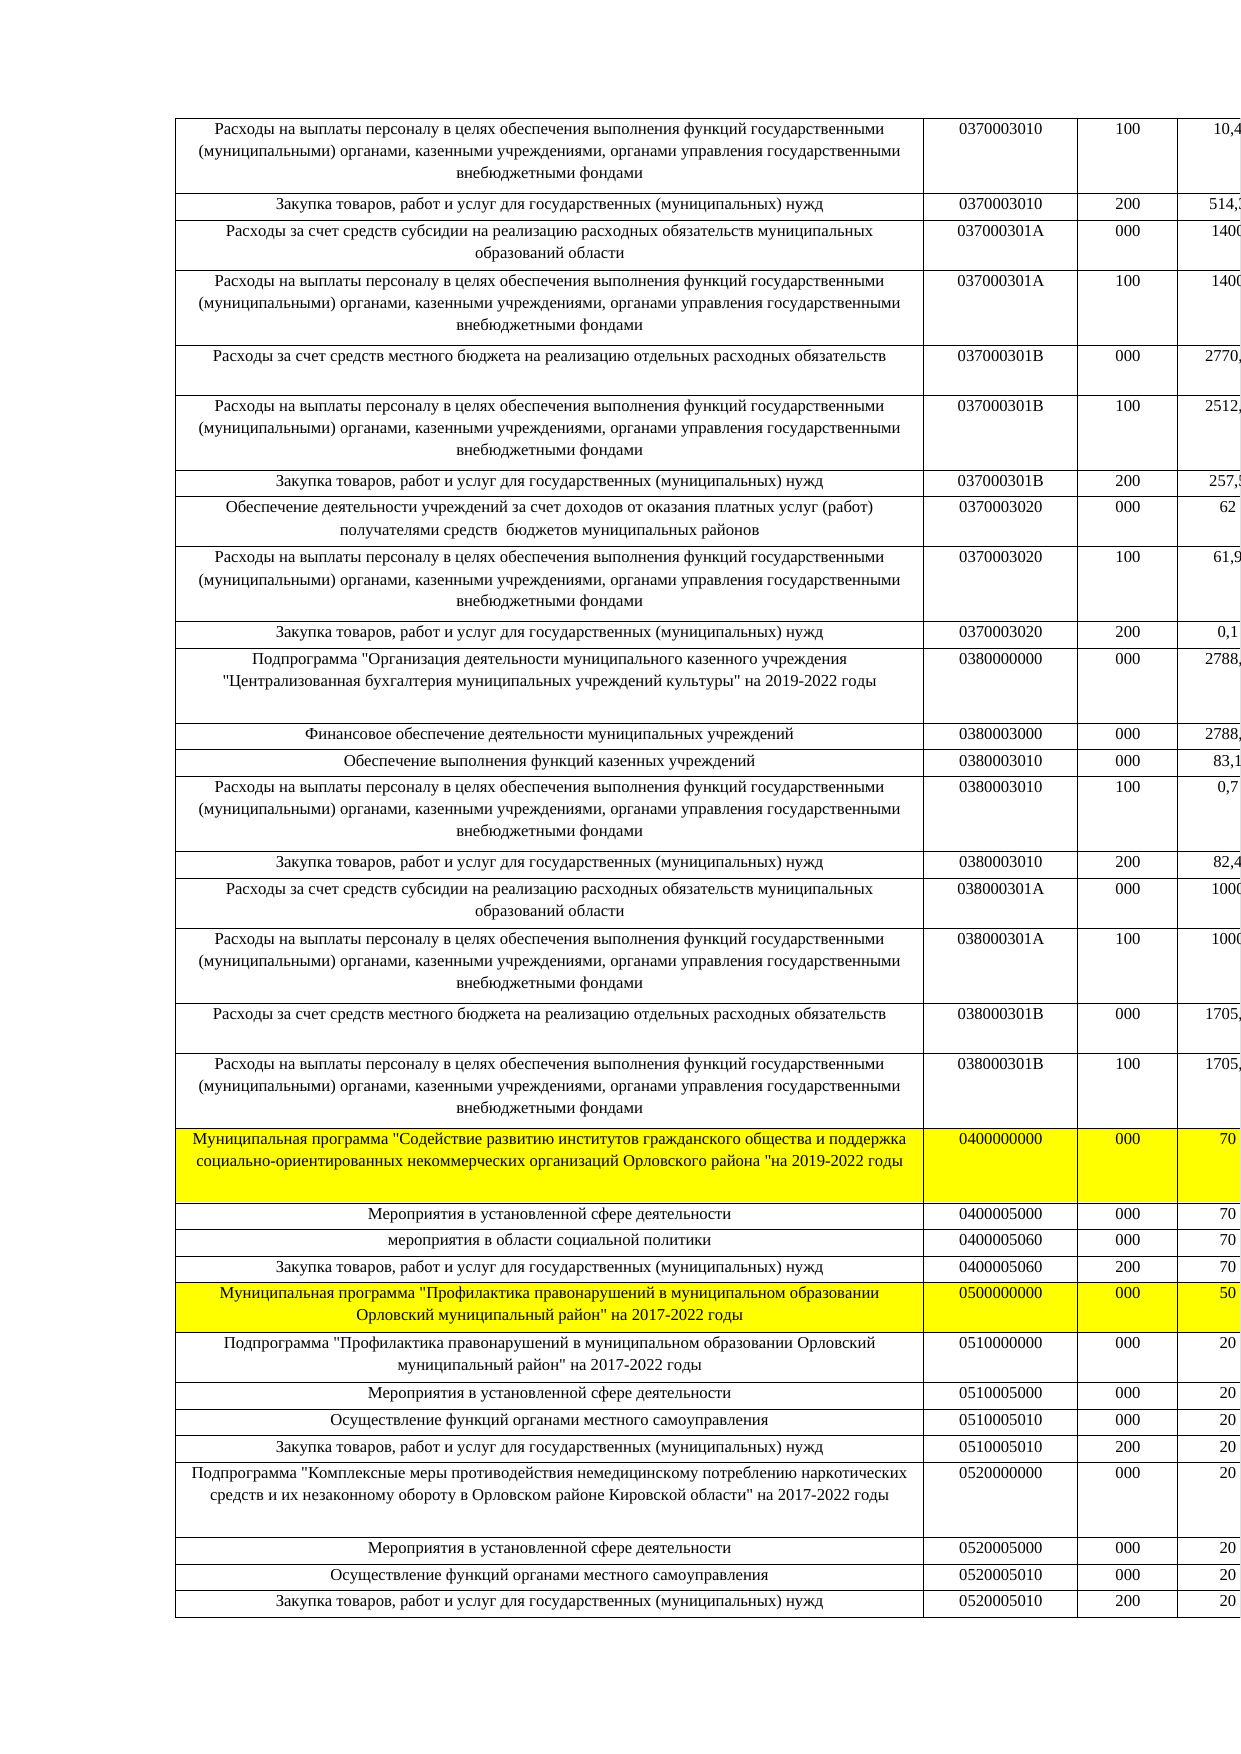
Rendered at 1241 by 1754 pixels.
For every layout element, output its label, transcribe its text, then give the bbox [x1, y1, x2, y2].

table_cell Муниципальная программа "Профилактика правонарушений в муниципальном образовании Орловский муниципальный район" на 2017-2022 годы [176, 1283, 923, 1332]
table_cell 0400005000 [924, 1204, 1077, 1229]
table_cell 200 [1078, 471, 1177, 496]
table_cell 0520005010 [924, 1591, 1077, 1617]
table_cell 514,3 [1178, 194, 1240, 220]
table_cell 0,7 [1178, 777, 1240, 851]
table_cell 0520005000 [924, 1538, 1077, 1563]
table_cell 200 [1078, 1591, 1177, 1617]
table_cell 037000301В [924, 396, 1077, 470]
table_cell 20 [1178, 1436, 1240, 1462]
table_cell 000 [1078, 1463, 1177, 1537]
table_cell 100 [1078, 271, 1177, 345]
table_cell 0380003010 [924, 750, 1077, 776]
table_cell 0380003000 [924, 724, 1077, 749]
table_cell 0380000000 [924, 649, 1077, 723]
table_cell 20 [1178, 1333, 1240, 1382]
table_cell 000 [1078, 1230, 1177, 1256]
table_cell Закупка товаров, работ и услуг для государственных (муниципальных) нужд [176, 1591, 923, 1617]
table_cell Мероприятия в установленной сфере деятельности [176, 1383, 923, 1409]
table_cell Расходы за счет средств местного бюджета на реализацию отдельных расходных обязательств [176, 346, 923, 395]
table_cell 037000301В [924, 471, 1077, 496]
table_cell 100 [1078, 396, 1177, 470]
table_cell 0400005060 [924, 1230, 1077, 1256]
table_cell 1400 [1178, 271, 1240, 345]
table_cell 0510005010 [924, 1436, 1077, 1462]
table_cell 000 [1078, 1565, 1177, 1590]
table_cell Закупка товаров, работ и услуг для государственных (муниципальных) нужд [176, 622, 923, 648]
table_cell 0370003020 [924, 497, 1077, 546]
table_cell 000 [1078, 1333, 1177, 1382]
table_cell 000 [1078, 1283, 1177, 1332]
table_cell 200 [1078, 622, 1177, 648]
table_cell 000 [1078, 346, 1177, 395]
table_cell 200 [1078, 1436, 1177, 1462]
table_cell Обеспечение деятельности учреждений за счет доходов от оказания платных услуг (работ) получателями средств бюджетов муниципальных районов [176, 497, 923, 546]
table_cell 100 [1078, 547, 1177, 621]
table_cell 1705,6 [1178, 1054, 1240, 1127]
table_cell 50 [1178, 1283, 1240, 1332]
table_cell Закупка товаров, работ и услуг для государственных (муниципальных) нужд [176, 1436, 923, 1462]
table_cell 2788,7 [1178, 724, 1240, 749]
table_cell Закупка товаров, работ и услуг для государственных (муниципальных) нужд [176, 194, 923, 220]
table_cell 0370003020 [924, 622, 1077, 648]
table_cell 0500000000 [924, 1283, 1077, 1332]
table_cell 61,9 [1178, 547, 1240, 621]
table_cell 100 [1078, 929, 1177, 1002]
table_cell 000 [1078, 1004, 1177, 1052]
table_cell 0370003020 [924, 547, 1077, 621]
table_cell 70 [1178, 1129, 1240, 1202]
table_cell 000 [1078, 724, 1177, 749]
table_cell 20 [1178, 1383, 1240, 1409]
table_cell 000 [1078, 879, 1177, 927]
table_cell Закупка товаров, работ и услуг для государственных (муниципальных) нужд [176, 471, 923, 496]
table_cell Мероприятия в установленной сфере деятельности [176, 1538, 923, 1563]
table_cell 0380003010 [924, 852, 1077, 877]
table_cell 000 [1078, 221, 1177, 270]
table_cell Финансовое обеспечение деятельности муниципальных учреждений [176, 724, 923, 749]
table_cell Подпрограмма "Профилактика правонарушений в муниципальном образовании Орловский муниципальный район" на 2017-2022 годы [176, 1333, 923, 1382]
table_cell 000 [1078, 1538, 1177, 1563]
table_cell 20 [1178, 1410, 1240, 1435]
table_cell 1000 [1178, 879, 1240, 927]
table_cell Мероприятия в установленной сфере деятельности [176, 1204, 923, 1229]
table_cell 70 [1178, 1257, 1240, 1282]
table_cell Осуществление функций органами местного самоуправления [176, 1565, 923, 1590]
table_cell 038000301В [924, 1004, 1077, 1052]
table_cell Осуществление функций органами местного самоуправления [176, 1410, 923, 1435]
table_cell 0400005060 [924, 1257, 1077, 1282]
table_cell 000 [1078, 1383, 1177, 1409]
table_cell 200 [1078, 194, 1177, 220]
table_cell 037000301В [924, 346, 1077, 395]
table_cell 257,5 [1178, 471, 1240, 496]
table_cell 20 [1178, 1591, 1240, 1617]
table_cell 037000301А [924, 271, 1077, 345]
table_cell Муниципальная программа "Содействие развитию институтов гражданского общества и поддержка социально-ориентированных некоммерческих организаций Орловского района "на 2019-2022 годы [176, 1129, 923, 1202]
table_cell 038000301А [924, 929, 1077, 1002]
table_cell Подпрограмма "Комплексные меры противодействия немедицинскому потреблению наркотических средств и их незаконному обороту в Орловском районе Кировской области" на 2017-2022 годы [176, 1463, 923, 1537]
table_cell 0520005010 [924, 1565, 1077, 1590]
table_cell 2788,7 [1178, 649, 1240, 723]
table_cell Расходы за счет средств местного бюджета на реализацию отдельных расходных обязательств [176, 1004, 923, 1052]
table_cell 2512,8 [1178, 396, 1240, 470]
table_cell 70 [1178, 1230, 1240, 1256]
table_cell 2770,3 [1178, 346, 1240, 395]
table_cell 037000301А [924, 221, 1077, 270]
table_cell 200 [1078, 1257, 1177, 1282]
table_cell 100 [1078, 119, 1177, 193]
table_cell 000 [1078, 1410, 1177, 1435]
table_cell Закупка товаров, работ и услуг для государственных (муниципальных) нужд [176, 1257, 923, 1282]
table_cell 038000301В [924, 1054, 1077, 1127]
table_cell 83,1 [1178, 750, 1240, 776]
table_cell 000 [1078, 1129, 1177, 1202]
table_cell Расходы за счет средств субсидии на реализацию расходных обязательств муниципальных образований области [176, 879, 923, 927]
table_cell Обеспечение выполнения функций казенных учреждений [176, 750, 923, 776]
table_cell 20 [1178, 1565, 1240, 1590]
table_cell 100 [1078, 1054, 1177, 1127]
table_cell 0510005000 [924, 1383, 1077, 1409]
table_cell 0510000000 [924, 1333, 1077, 1382]
table_cell Расходы за счет средств субсидии на реализацию расходных обязательств муниципальных образований области [176, 221, 923, 270]
table_cell 0380003010 [924, 777, 1077, 851]
table_cell 20 [1178, 1463, 1240, 1537]
table_cell 100 [1078, 777, 1177, 851]
table_cell 0370003010 [924, 194, 1077, 220]
table_cell 000 [1078, 497, 1177, 546]
table_cell 000 [1078, 649, 1177, 723]
table_cell 10,4 [1178, 119, 1240, 193]
table_cell 1705,6 [1178, 1004, 1240, 1052]
table_cell 0,1 [1178, 622, 1240, 648]
table_cell 20 [1178, 1538, 1240, 1563]
table_cell 038000301А [924, 879, 1077, 927]
table_cell Закупка товаров, работ и услуг для государственных (муниципальных) нужд [176, 852, 923, 877]
table_cell 82,4 [1178, 852, 1240, 877]
table_cell 000 [1078, 1204, 1177, 1229]
table_cell 0370003010 [924, 119, 1077, 193]
table_cell 1000 [1178, 929, 1240, 1002]
table_cell 200 [1078, 852, 1177, 877]
table_cell 70 [1178, 1204, 1240, 1229]
table_cell 0510005010 [924, 1410, 1077, 1435]
table_cell 1400 [1178, 221, 1240, 270]
table_cell 0400000000 [924, 1129, 1077, 1202]
table_cell Подпрограмма "Организация деятельности муниципального казенного учреждения "Централизованная бухгалтерия муниципальных учреждений культуры" на 2019-2022 годы [176, 649, 923, 723]
table_cell 0520000000 [924, 1463, 1077, 1537]
table_cell мероприятия в области социальной политики [176, 1230, 923, 1256]
table_cell 000 [1078, 750, 1177, 776]
table_cell 62 [1178, 497, 1240, 546]
